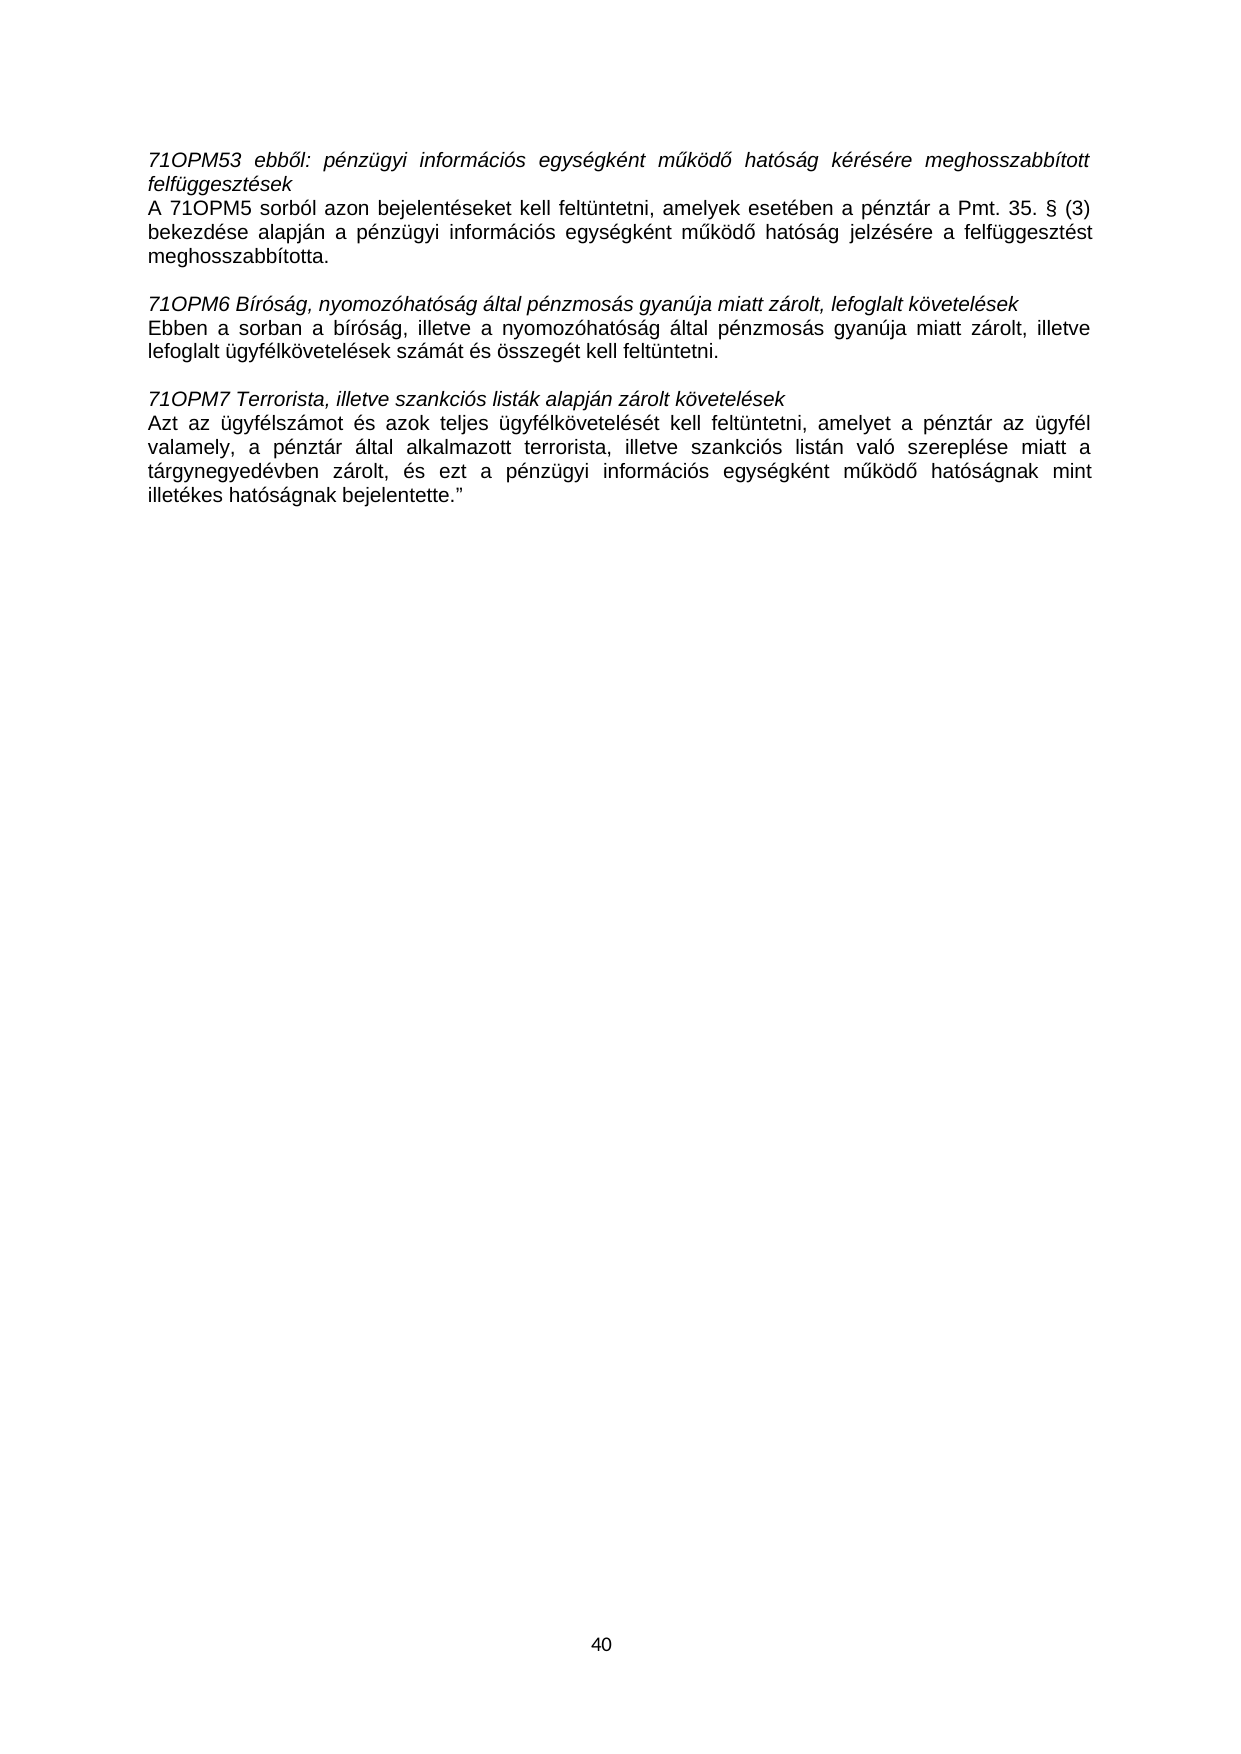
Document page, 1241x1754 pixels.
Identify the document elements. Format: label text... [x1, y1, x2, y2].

text Ebben a sorban a bíróság, illetve a nyomozóhatóság által pénzmosás gyanúja miatt zárolt, illetve lefoglalt ügyfélkövetelések számát és összegét kell feltüntetni. [148, 315, 1093, 363]
text 71OPM53 ebből: pénzügyi információs egységként működő hatóság kérésére meghosszabbított felfüggesztések [148, 148, 1093, 196]
text Azt az ügyfélszámot és azok teljes ügyfélkövetelését kell feltüntetni, amelyet a pénztár az ügyfél valamely, a pénztár által alkalmazott terrorista, illetve szankciós listán való szereplése miatt a tárgynegyedévben zárolt, és ezt a pénzügyi információs egységként működő hatóságnak mint illetékes hatóságnak bejelentette.” [148, 411, 1093, 507]
text A 71OPM5 sorból azon bejelentéseket kell feltüntetni, amelyek esetében a pénztár a Pmt. 35. § (3) bekezdése alapján a pénzügyi információs egységként működő hatóság jelzésére a felfüggesztést meghosszabbította. [148, 196, 1093, 267]
text 71OPM7 Terrorista, illetve szankciós listák alapján zárolt követelések [148, 387, 1093, 411]
text 71OPM6 Bíróság, nyomozóhatóság által pénzmosás gyanúja miatt zárolt, lefoglalt követelések [148, 291, 1093, 315]
